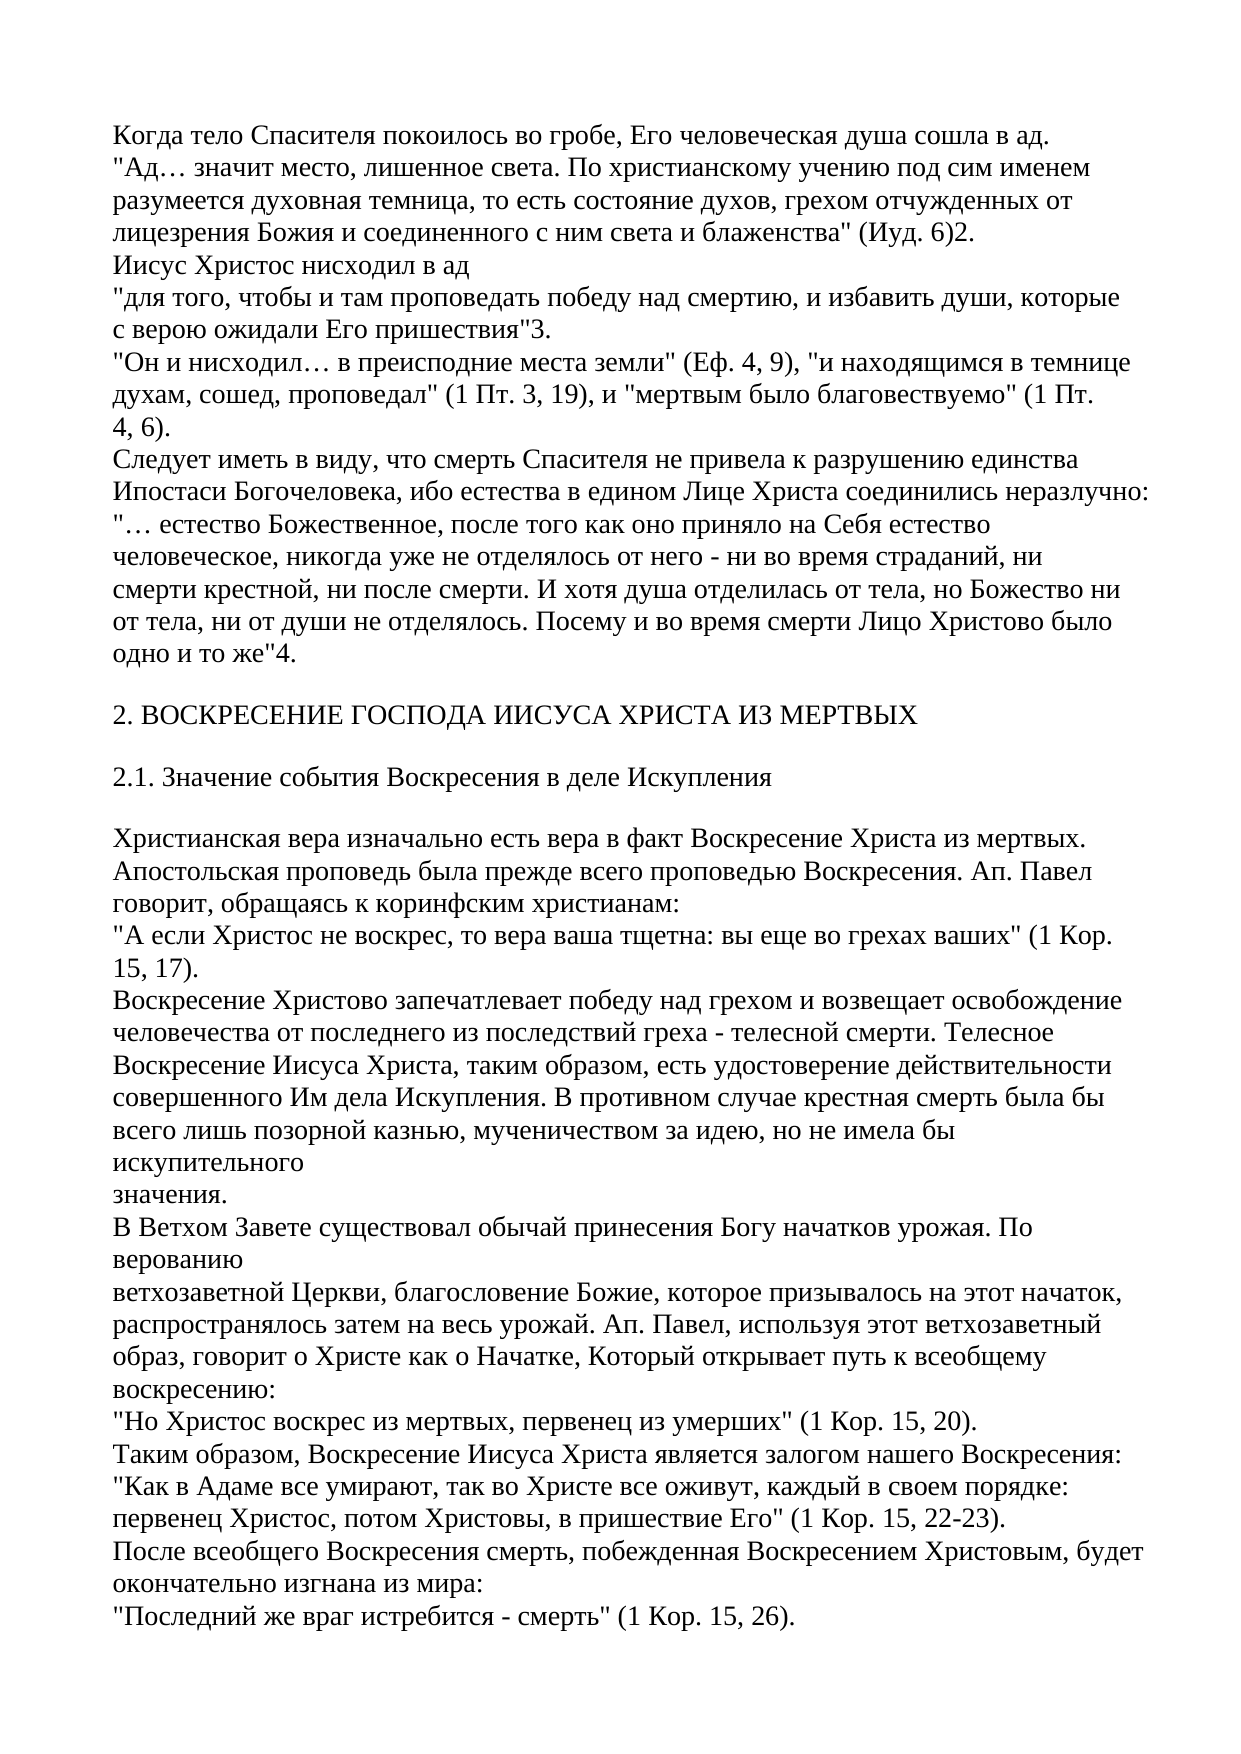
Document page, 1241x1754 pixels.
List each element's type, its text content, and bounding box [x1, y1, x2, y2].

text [112, 821, 1152, 1631]
text 2. ВОСКРЕСЕНИЕ ГОСПОДА ИИСУСА ХРИСТА ИЗ МЕРТВЫХ [112, 698, 1152, 730]
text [112, 118, 1152, 669]
text 2.1. Значение события Воскресения в деле Искупления [112, 759, 1152, 792]
